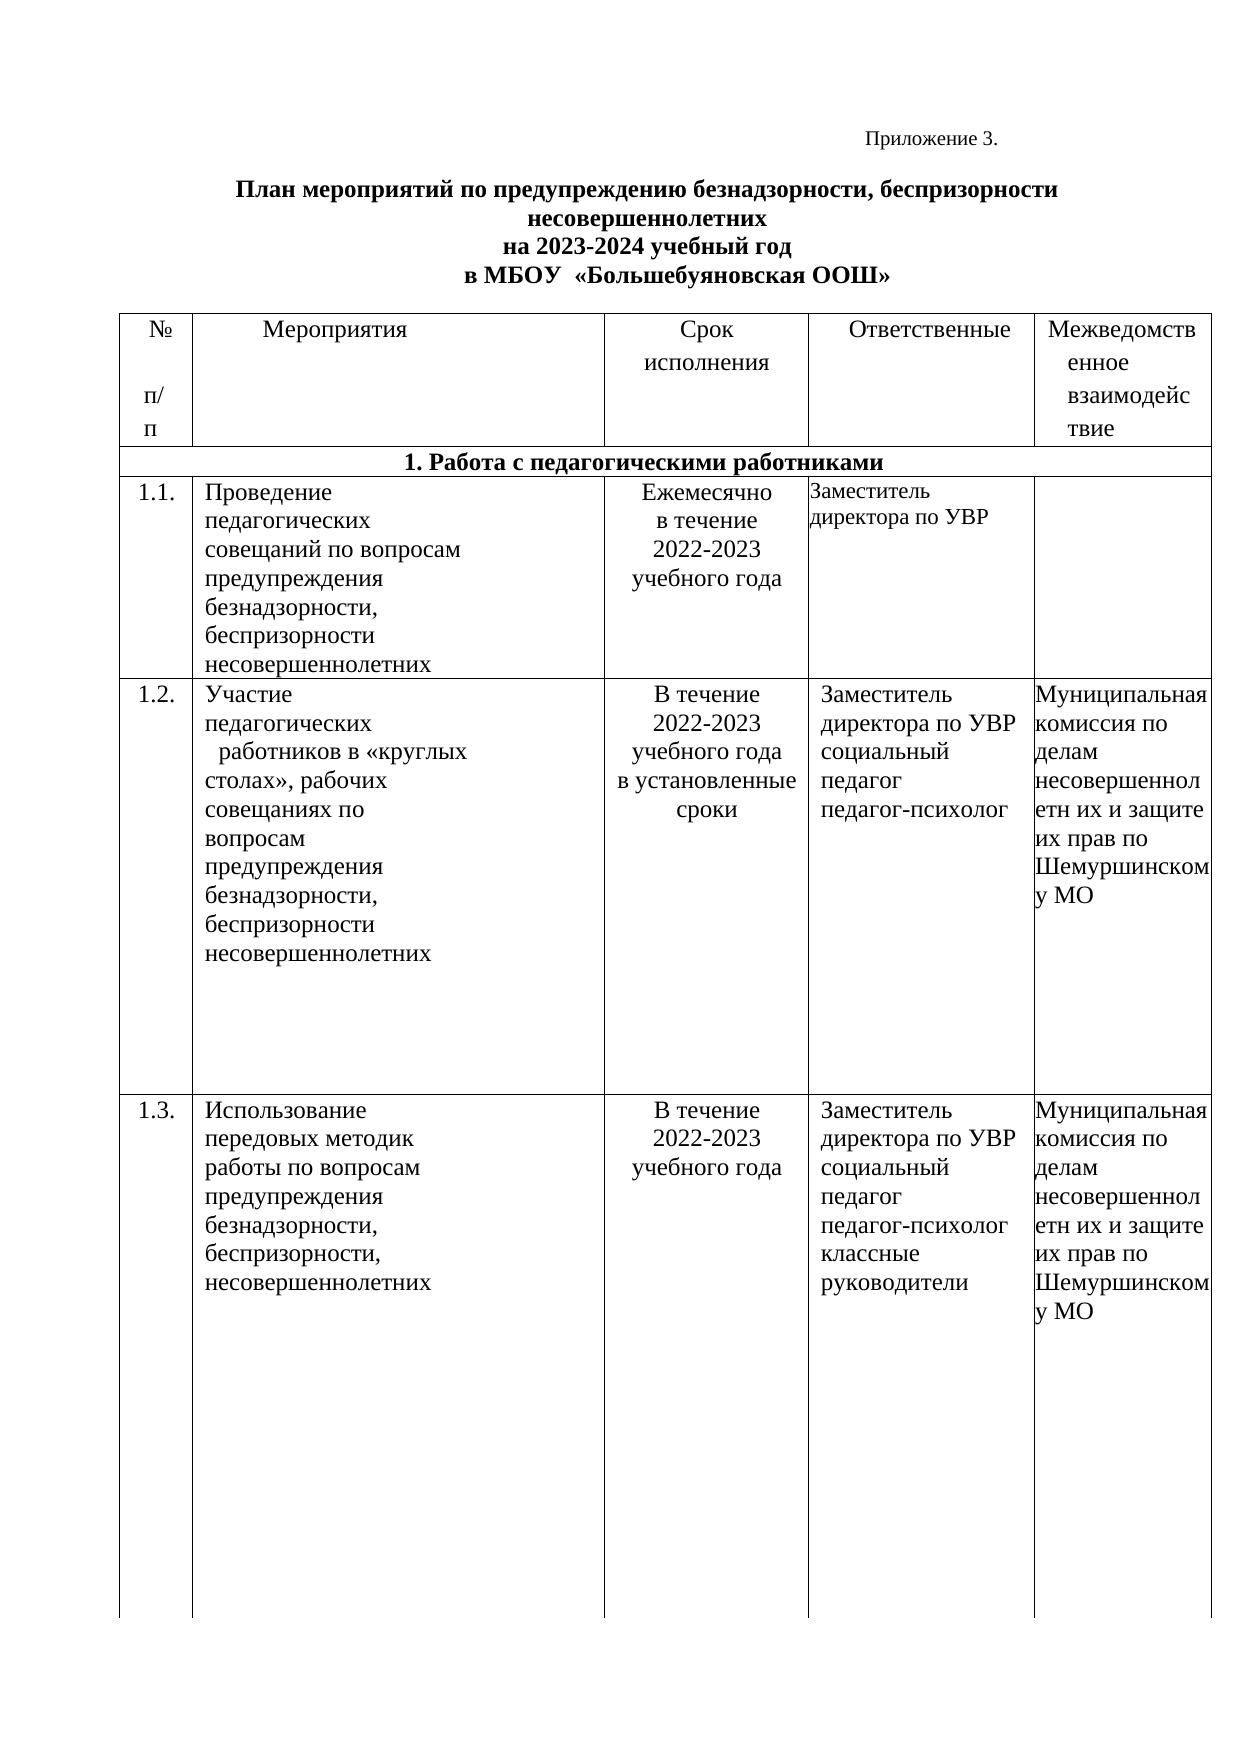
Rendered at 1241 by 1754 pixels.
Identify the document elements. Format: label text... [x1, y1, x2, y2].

table_header Ответственные [809, 314, 1034, 446]
table_cell 1.1. [120, 477, 192, 678]
table_cell Заместитель директора по УВР [809, 477, 1034, 678]
table_cell Ежемесячно в течение 2022-2023 учебного года [605, 477, 808, 678]
table_header Межведомственное взаимодействие [1035, 314, 1211, 446]
table_cell [1035, 477, 1211, 678]
text на 2023-2024 учебный год [118, 231, 1176, 260]
table_cell 1.3. [120, 1095, 192, 1617]
table_cell Использование передовых методик работы по вопросам предупреждения безнадзорности, беспризорности, несовершеннолетних [193, 1095, 604, 1617]
table_cell 1. Работа с педагогическими работниками [120, 447, 1211, 476]
table_cell Муниципальная комиссия по делам несовершеннолетн их и защите их прав по Шемуршинскому МО [1035, 1095, 1211, 1617]
table_cell Участие педагогических работников в «круглых столах», рабочих совещаниях по вопросам предупреждения безнадзорности, беспризорности несовершеннолетних [193, 679, 604, 1094]
text в МБОУ «Большебуяновская ООШ» [338, 260, 1016, 289]
table_cell 1.2. [120, 679, 192, 1094]
text План мероприятий по предупреждению безнадзорности, беспризорности несовершеннолетних [118, 174, 1176, 231]
table_cell Заместитель директора по УВР социальный педагог педагог-психолог [809, 679, 1034, 1094]
table_cell В течение 2022-2023 учебного года [605, 1095, 808, 1617]
table_cell Муниципальная комиссия по делам несовершеннолетн их и защите их прав по Шемуршинскому МО [1035, 679, 1211, 1094]
table_cell В течение 2022-2023 учебного года в установленные сроки [605, 679, 808, 1094]
table_header № п/п [120, 314, 192, 446]
table_cell Заместитель директора по УВР социальный педагог педагог-психолог классные руководители [809, 1095, 1034, 1617]
table_header Мероприятия [193, 314, 604, 446]
table_header Срок исполнения [605, 314, 808, 446]
text Приложение 3. [177, 126, 1102, 150]
table_cell Проведение педагогических совещаний по вопросам предупреждения безнадзорности, беспризорности несовершеннолетних [193, 477, 604, 678]
